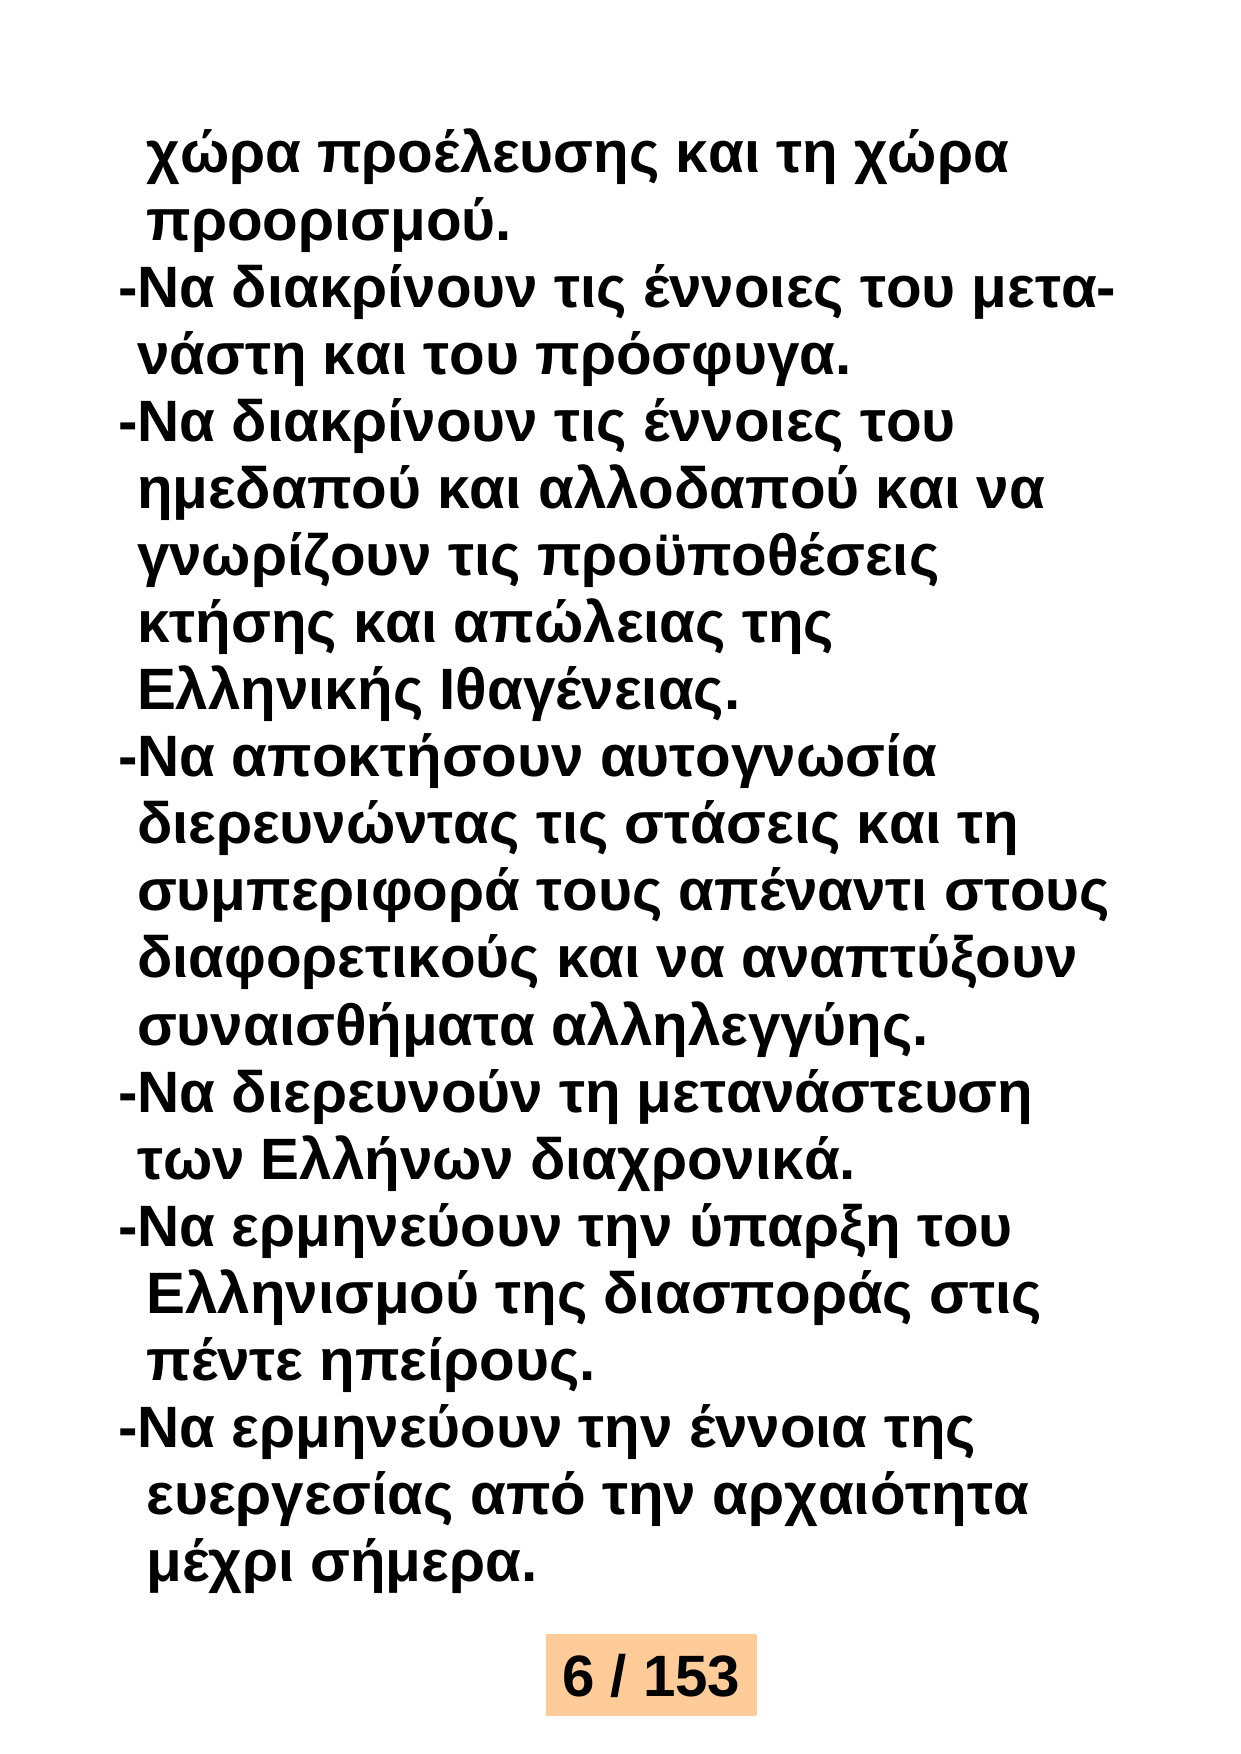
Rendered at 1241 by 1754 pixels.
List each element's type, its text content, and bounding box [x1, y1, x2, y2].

text -Να ερμηνεύουν την ύπαρξη του Ελληνισμού της διασποράς στις πέντε ηπείρους. [118, 1191, 1122, 1393]
text -Να διερευνούν τη μετανάστευση των Ελλήνων διαχρονικά. [118, 1057, 1122, 1191]
text -Να ερμηνεύουν την έννοια της ευεργεσίας από την αρχαιότητα μέχρι σήμερα. [118, 1393, 1122, 1594]
text -Να διακρίνουν τις έννοιες του μετα-νάστη και του πρόσφυγα. [118, 252, 1122, 386]
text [118, 118, 1122, 252]
text -Να αποκτήσουν αυτογνωσία διερευνώντας τις στάσεις και τη συμπεριφορά τους απέναντι στους διαφορετικούς και να αναπτύξουν συναισθήματα αλληλεγγύης. [118, 722, 1122, 1057]
text -Να διακρίνουν τις έννοιες του ημεδαπού και αλλοδαπού και να γνωρίζουν τις προϋποθέσεις κτήσης και απώλειας της Ελληνικής Ιθαγένειας. [118, 386, 1122, 722]
